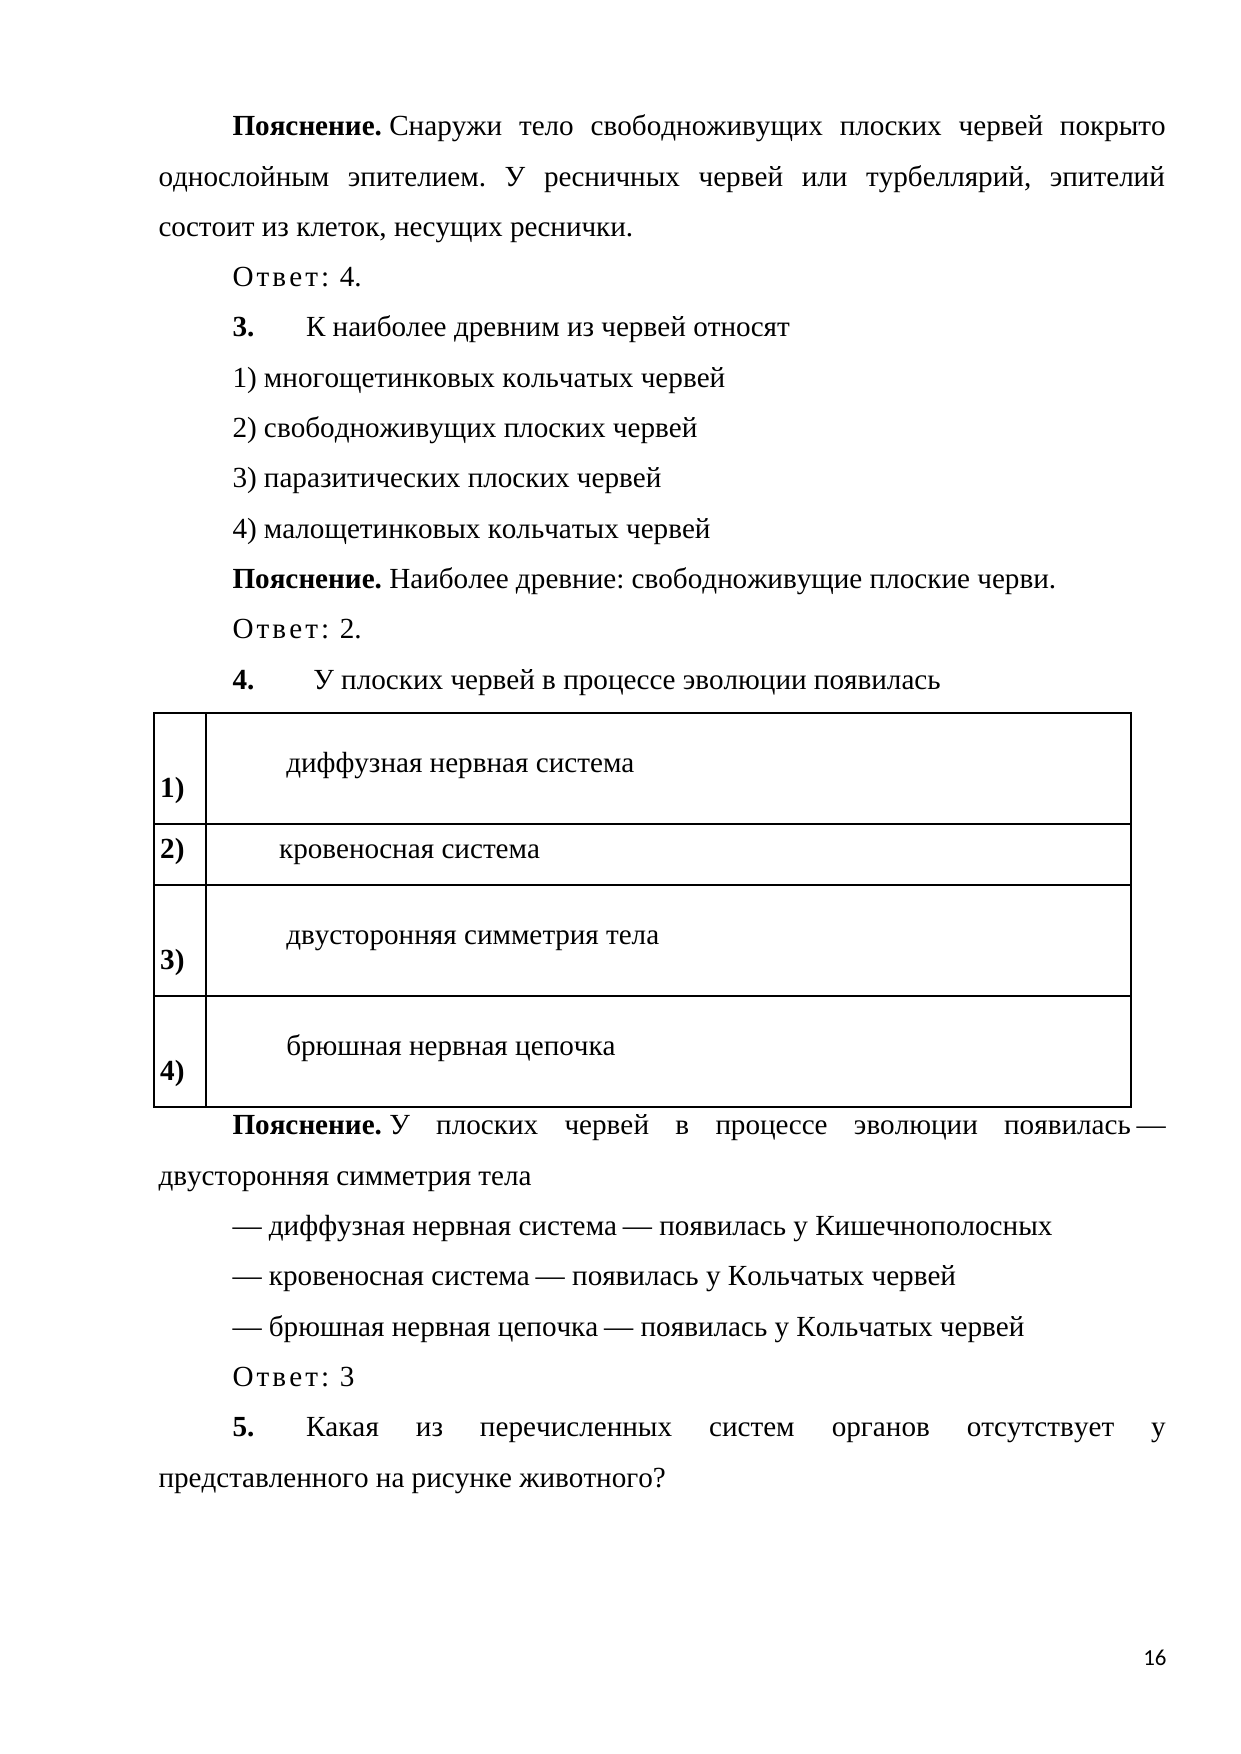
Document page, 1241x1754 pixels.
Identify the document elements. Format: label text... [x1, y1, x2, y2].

text — кровеносная система — появилась у Кольчатых червей [158, 1258, 1166, 1292]
list Какая из перечисленных систем органов отсутствует у представленного на рисунке животного? [158, 1409, 1166, 1493]
table_header диффузная нервная система [207, 714, 1130, 823]
table_cell 2) [155, 825, 205, 884]
text Ответ: 3 [158, 1359, 1166, 1393]
text 3) паразитических плоских червей [158, 461, 1166, 494]
list У плоских червей в процессе эволюции появилась [158, 662, 1166, 695]
text — диффузная нервная система — появилась у Кишечнополосных [158, 1208, 1166, 1242]
table_cell 4) [155, 997, 205, 1106]
text Пояснение. У плоских червей в процессе эволюции появилась — двусторонняя симметрия тела [158, 1107, 1166, 1191]
table_cell двусторонняя симметрия тела [207, 886, 1130, 995]
text Пояснение. Наиболее древние: свободноживущие плоские черви. [158, 561, 1166, 595]
table_cell 3) [155, 886, 205, 995]
table_cell брюшная нервная цепочка [207, 997, 1130, 1106]
text Пояснение. Снаружи тело свободноживущих плоских червей покрыто однослойным эпителием. У ресничных червей или турбеллярий, эпителий состоит из клеток, несущих реснички. [158, 108, 1166, 242]
text 4) малощетинковых кольчатых червей [158, 511, 1166, 544]
text 1) многощетинковых кольчатых червей [158, 360, 1166, 393]
text Ответ: 2. [158, 611, 1166, 645]
table_cell кровеносная система [207, 825, 1130, 884]
table_header 1) [155, 714, 205, 823]
text — брюшная нервная цепочка — появилась у Кольчатых червей [158, 1309, 1166, 1342]
list К наиболее древним из червей относят [158, 309, 1166, 343]
text 2) свободноживущих плоских червей [158, 410, 1166, 444]
text Ответ: 4. [158, 259, 1166, 293]
